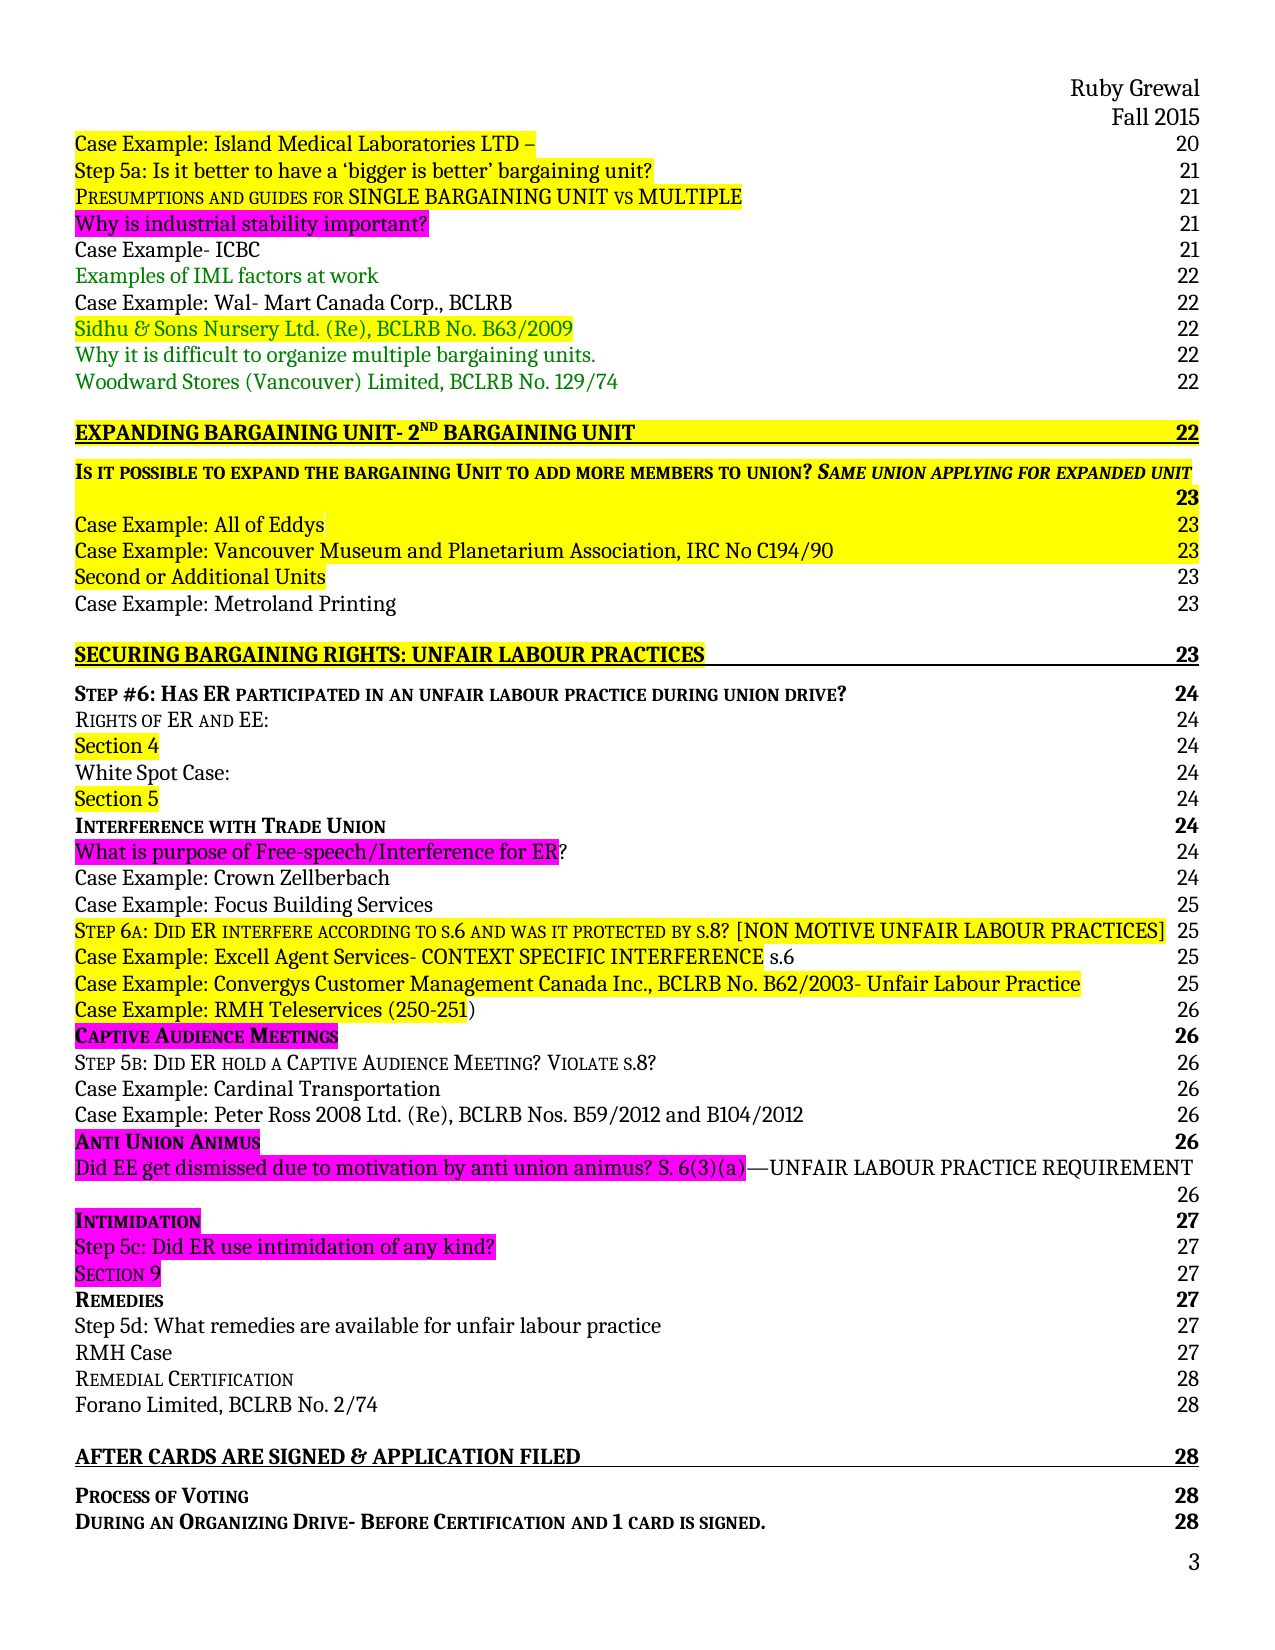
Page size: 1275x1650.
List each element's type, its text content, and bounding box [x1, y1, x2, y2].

text Remedial Certification 28 [75, 1366, 1200, 1392]
text What is purpose of Free-speech/Interference for ER? 24 [559, 839, 1200, 865]
text Step 5c: Did ER use intimidation of any kind? 27 [496, 1234, 1200, 1260]
text Case Example: Island Medical Laboratories LTD – 20 [536, 131, 1200, 158]
text Intimidation 27 [201, 1208, 1200, 1234]
text During an Organizing Drive- Before Certification and 1 card is signed. 28 [75, 1509, 1200, 1535]
text Forano Limited, BCLRB No. 2/74 28 [75, 1392, 1200, 1418]
text RMH Case 27 [75, 1339, 1200, 1366]
text Case Example: Crown Zellberbach 24 [75, 865, 1200, 891]
text Sidhu & Sons Nursery Ltd. (Re), BCLRB No. B63/2009 22 [573, 316, 1200, 342]
text Case Example: Focus Building Services 25 [75, 891, 1200, 918]
text Section 4 24 [159, 733, 1200, 760]
text Woodward Stores (Vancouver) Limited, BCLRB No. 129/74 22 [75, 368, 1200, 395]
text Step 5d: What remedies are available for unfair labour practice 27 [75, 1313, 1200, 1339]
text Second or Additional Units 23 [326, 564, 1200, 590]
text Case Example- ICBC 21 [75, 237, 1200, 263]
text Interference with Trade Union 24 [75, 812, 1200, 839]
text Step #6: Has ER participated in an unfair labour practice during union drive? 24 [75, 681, 1200, 707]
text Examples of IML factors at work 22 [75, 263, 1200, 289]
text Section 9 27 [161, 1260, 1200, 1287]
text Did EE get dismissed due to motivation by anti union animus? S. 6(3)(a)—UNFAIR LABOUR PRACTICE REQUIREMENT 26 [75, 1155, 1200, 1208]
text Rights of ER and EE: 24 [75, 707, 1200, 733]
text Step 5b: Did ER hold a Captive Audience Meeting? Violate s.8? 26 [75, 1049, 1200, 1076]
text Case Example: RMH Teleservices (250-251) 26 [467, 997, 1200, 1023]
text White Spot Case: 24 [75, 760, 1200, 786]
text Why it is difficult to organize multiple bargaining units. 22 [75, 342, 1200, 368]
text Case Example: Peter Ross 2008 Ltd. (Re), BCLRB Nos. B59/2012 and B104/2012 26 [75, 1102, 1200, 1129]
text Section 5 24 [159, 786, 1200, 812]
text Process of Voting 28 [75, 1482, 1200, 1509]
text Anti Union Animus 26 [260, 1129, 1200, 1155]
text Case Example: Excell Agent Services- CONTEXT SPECIFIC INTERFERENCE s.6 25 [764, 944, 1200, 971]
text Step 5a: Is it better to have a ‘bigger is better’ bargaining unit? 21 [654, 158, 1200, 184]
text Remedies 27 [75, 1287, 1200, 1313]
text Case Example: Wal- Mart Canada Corp., BCLRB 22 [75, 289, 1200, 316]
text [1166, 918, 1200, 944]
text Securing Bargaining Rights: Unfair Labour Practices 23 [705, 642, 1200, 668]
text After Cards are signed & Application Filed 28 [75, 1443, 1200, 1470]
text Case Example: Cardinal Transportation 26 [75, 1076, 1200, 1102]
text Presumptions and guides for SINGLE BARGAINING UNIT vs MULTIPLE 21 [742, 184, 1200, 210]
text Case Example: Metroland Printing 23 [75, 590, 1200, 617]
text Why is industrial stability important? 21 [429, 210, 1200, 237]
text Captive Audience Meetings 26 [338, 1023, 1200, 1049]
